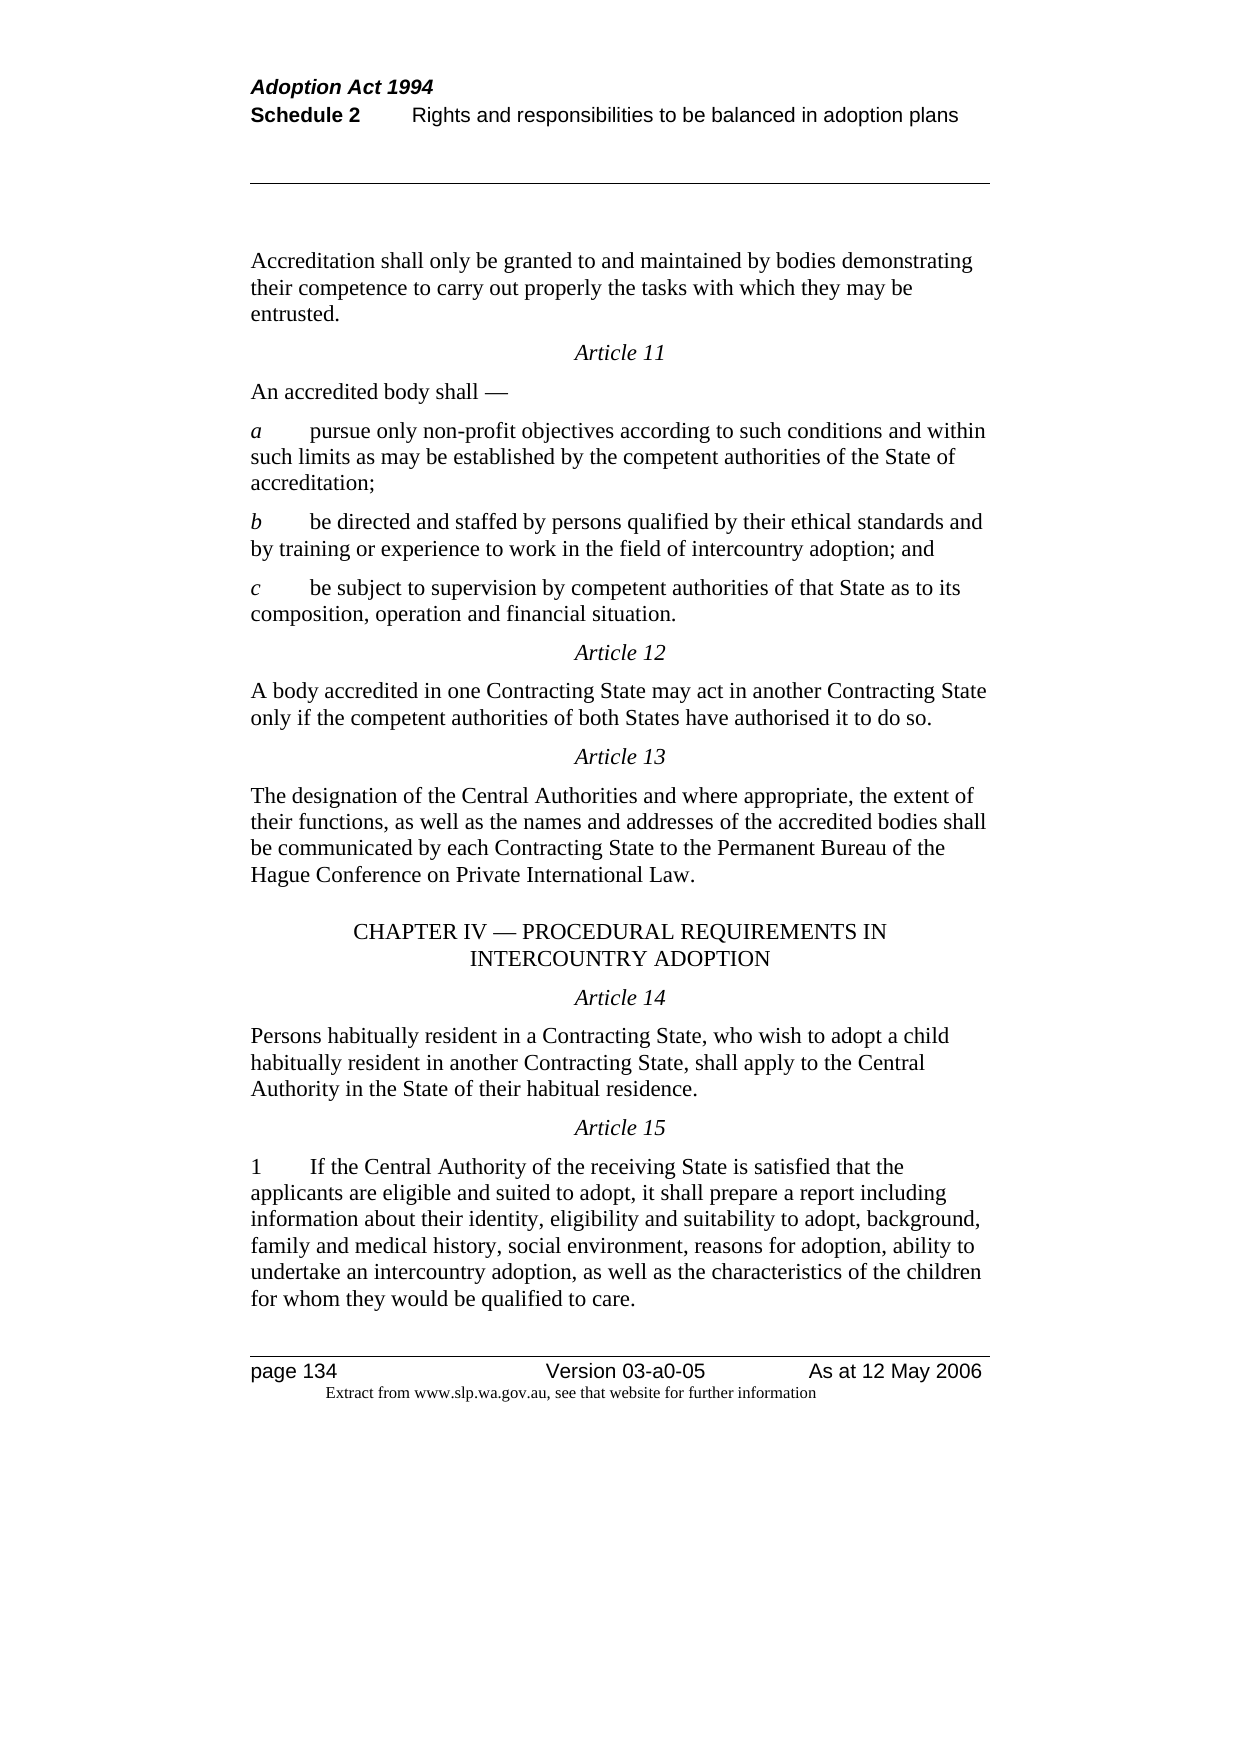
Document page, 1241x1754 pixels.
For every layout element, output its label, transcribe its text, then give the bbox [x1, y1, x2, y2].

text Article 14 [250, 983, 990, 1010]
text Article 12 [250, 639, 990, 665]
text a pursue only non-profit objectives according to such conditions and within such limits as may be established by the competent authorities of the State of accreditation; [250, 417, 990, 496]
text CHAPTER IV — PROCEDURAL REQUIREMENTS IN INTERCOUNTRY ADOPTION [250, 918, 990, 971]
text Persons habitually resident in a Contracting State, who wish to adopt a child habitually resident in another Contracting State, shall apply to the Central Authority in the State of their habitual residence. [250, 1022, 990, 1101]
text The designation of the Central Authorities and where appropriate, the extent of their functions, as well as the names and addresses of the accredited bodies shall be communicated by each Contracting State to the Permanent Bureau of the Hague Conference on Private International Law. [250, 782, 990, 887]
text c be subject to supervision by competent authorities of that State as to its composition, operation and financial situation. [250, 573, 990, 626]
text Accreditation shall only be granted to and maintained by bodies demonstrating their competence to carry out properly the tasks with which they may be entrusted. [250, 247, 990, 327]
text Article 11 [250, 339, 990, 365]
text Article 13 [250, 743, 990, 769]
text An accredited body shall — [250, 378, 990, 404]
text Article 15 [250, 1114, 990, 1140]
text 1 If the Central Authority of the receiving State is satisfied that the applicants are eligible and suited to adopt, it shall prepare a report including information about their identity, eligibility and suitability to adopt, background, family and medical history, social environment, reasons for adoption, ability to undertake an intercountry adoption, as well as the characteristics of the children for whom they would be qualified to care. [250, 1153, 990, 1311]
text b be directed and staffed by persons qualified by their ethical standards and by training or experience to work in the field of intercountry adoption; and [250, 508, 990, 561]
text A body accredited in one Contracting State may act in another Contracting State only if the competent authorities of both States have authorised it to do so. [250, 678, 990, 730]
